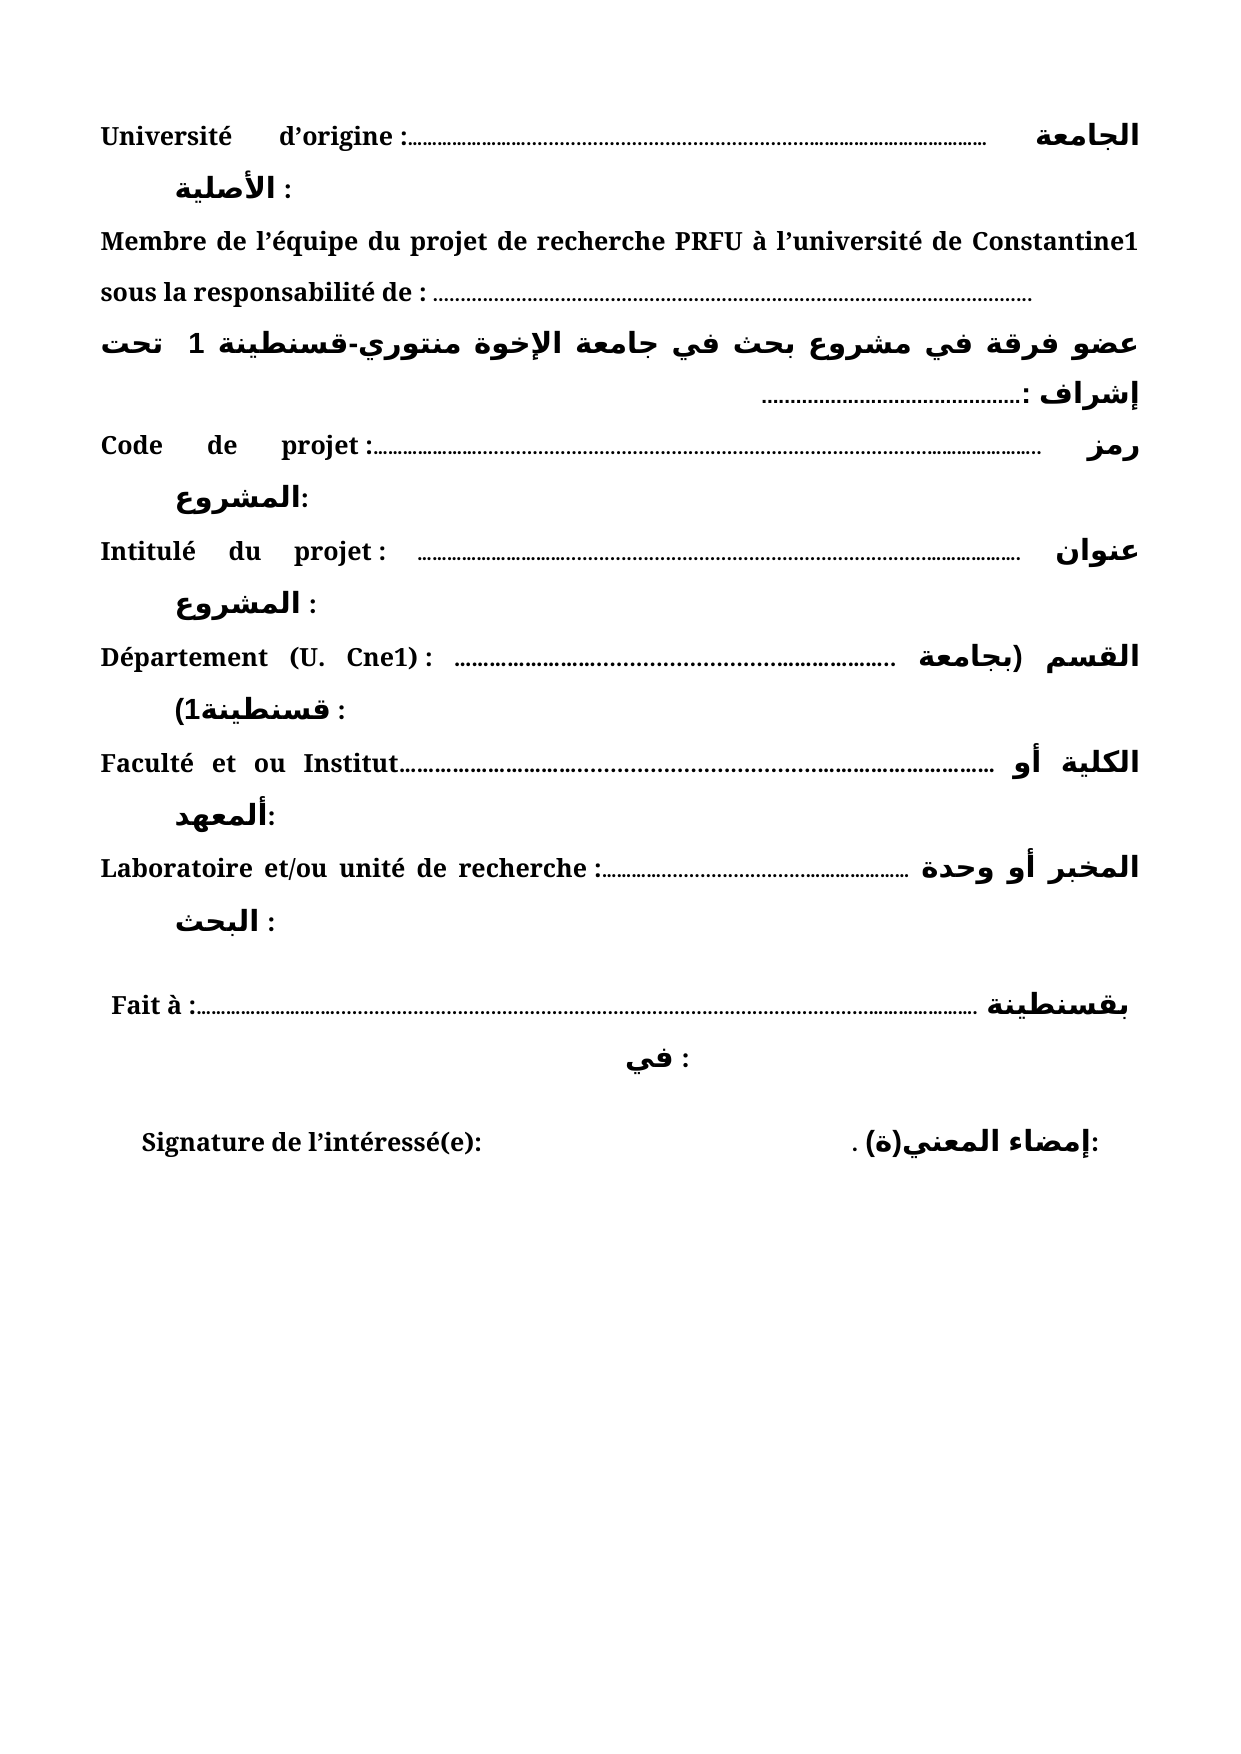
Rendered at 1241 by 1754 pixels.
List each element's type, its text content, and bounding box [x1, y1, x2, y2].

text Département (U. Cne1) : ……………………...........................……………….. القسم (بجامعة قسنطينة1) : [100, 639, 1140, 727]
text Intitulé du projet : ………………………….................................................................………………. عنوان المشروع : [100, 533, 1140, 621]
text Faculté et ou Institut…………………………....................................………………………… الكلية أو ألمعهد: [100, 744, 1140, 833]
text Signature de l’intéressé(e): . إمضاء المعني(ة): [100, 1123, 1140, 1159]
text Université d’origine :……………………...................................................……………………………… الجامعة الأصلية : [100, 118, 1140, 206]
text Laboratoire et/ou unité de recherche :…………..........................………………… المخبر أو وحدة البحث : [100, 851, 1140, 939]
text Membre de l’équipe du projet de recherche PRFU à l’université de Constantine1 sous la responsabilité de : ............................................................................................................ [100, 224, 1140, 309]
text عضو فرقة في مشروع بحث في جامعة الإخوة منتوري-قسنطينة 1 تحت إشراف :............................................. [100, 326, 1140, 410]
text Fait à :…………………….…................................................................................................…………………. بقسنطينة في : [100, 987, 1140, 1075]
text Code de projet :………………….................................................................................………………….. رمز المشروع: [100, 427, 1140, 515]
